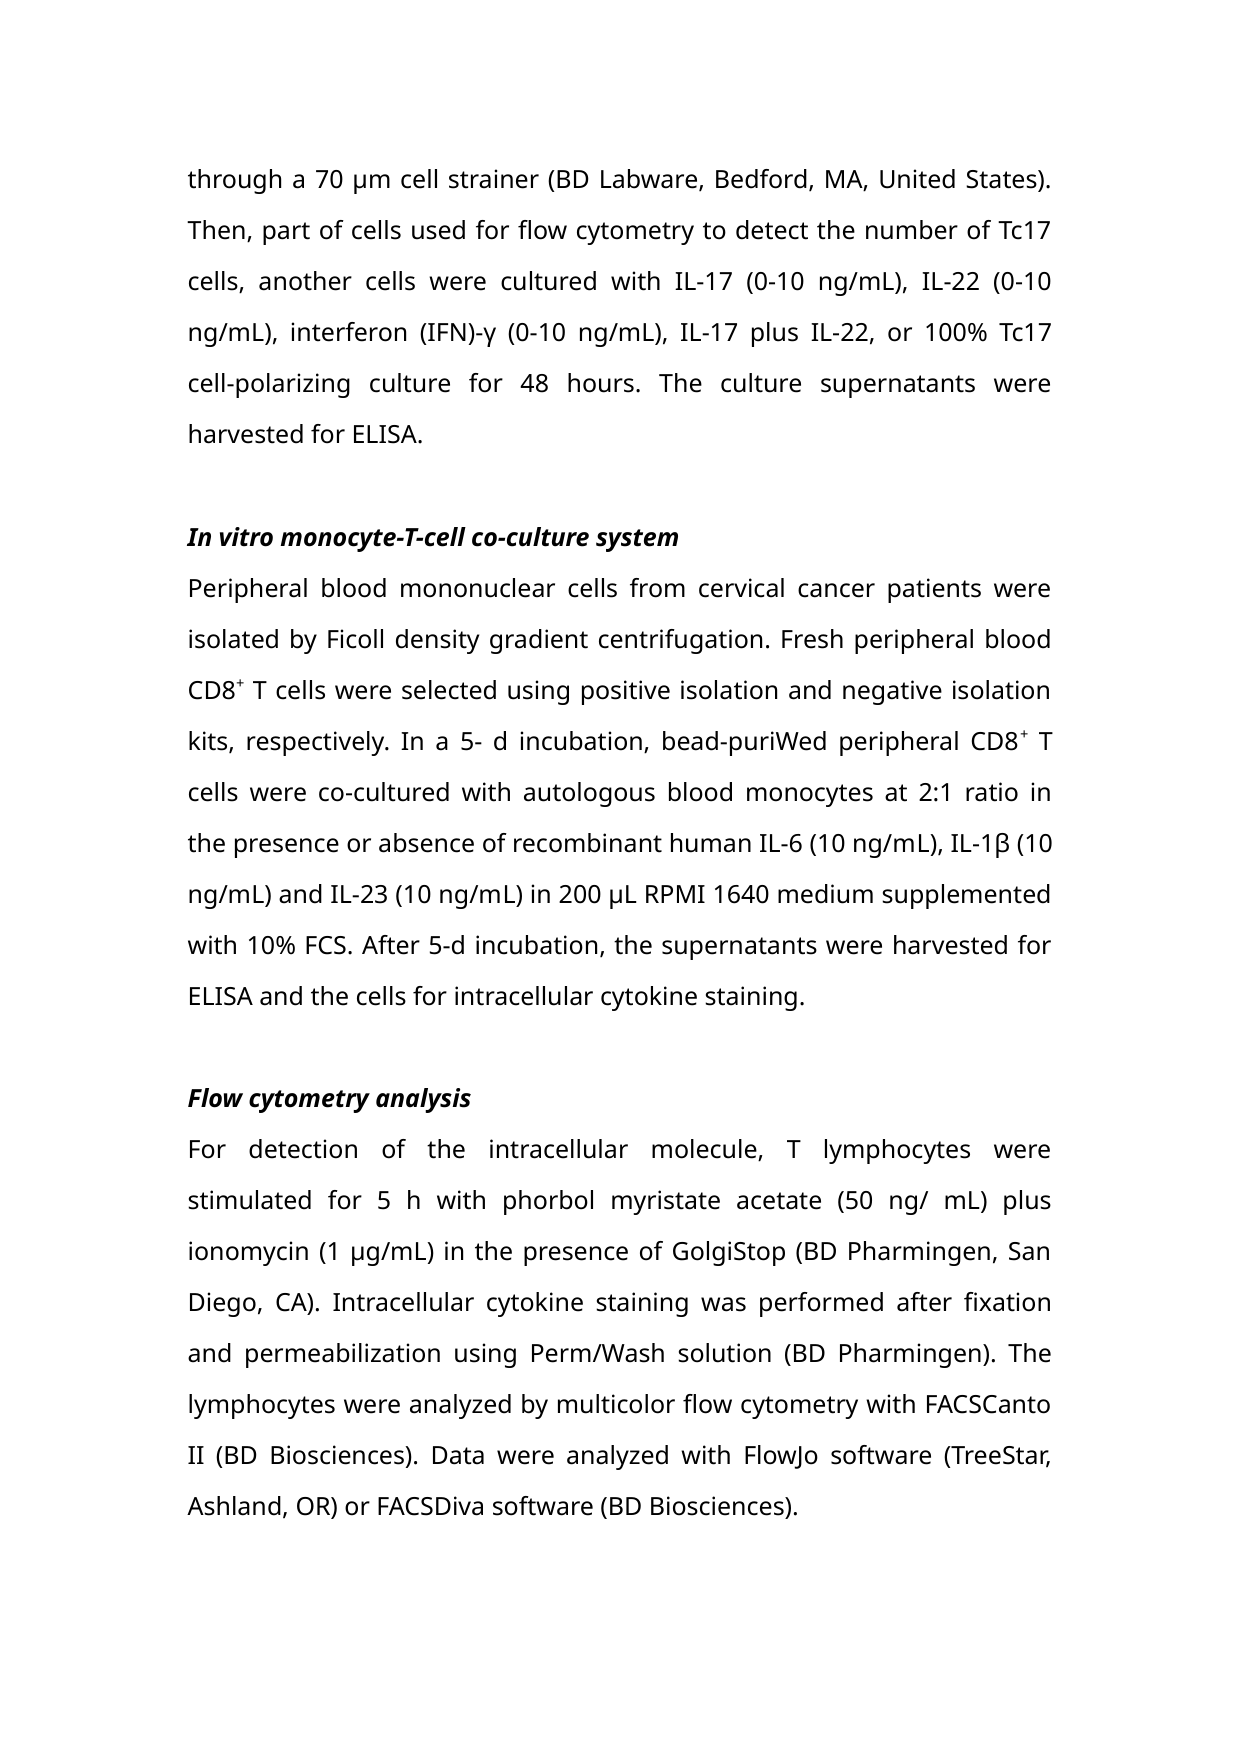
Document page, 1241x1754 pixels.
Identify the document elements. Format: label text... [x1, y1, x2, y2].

text For detection of the intracellular molecule, T lymphocytes were stimulated for 5 h with phorbol myristate acetate (50 ng/ mL) plus ionomycin (1 μg/mL) in the presence of GolgiStop (BD Pharmingen, San Diego, CA). Intracellular cytokine staining was performed after fixation and permeabilization using Perm/Wash solution (BD Pharmingen). The lymphocytes were analyzed by multicolor flow cytometry with FACSCanto II (BD Biosciences). Data were analyzed with FlowJo software (TreeStar, Ashland, OR) or FACSDiva software (BD Biosciences). [187, 1132, 1053, 1523]
subtitle In vitro monocyte-T-cell co-culture system [187, 519, 1053, 553]
text Peripheral blood mononuclear cells from cervical cancer patients were isolated by Ficoll density gradient centrifugation. Fresh peripheral blood CD8+ T cells were selected using positive isolation and negative isolation kits, respectively. In a 5- d incubation, bead-puriWed peripheral CD8+ T cells were co-cultured with autologous blood monocytes at 2:1 ratio in the presence or absence of recombinant human IL-6 (10 ng/ml), IL-1β (10 ng/ml) and IL-23 (10 ng/ml) in 200 μL RPMI 1640 medium supplemented with 10% FCS. After 5-d incubation, the supernatants were harvested for ELISA and the cells for intracellular cytokine staining. [187, 570, 1053, 1013]
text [187, 162, 1053, 451]
subtitle Flow cytometry analysis [187, 1081, 1053, 1115]
